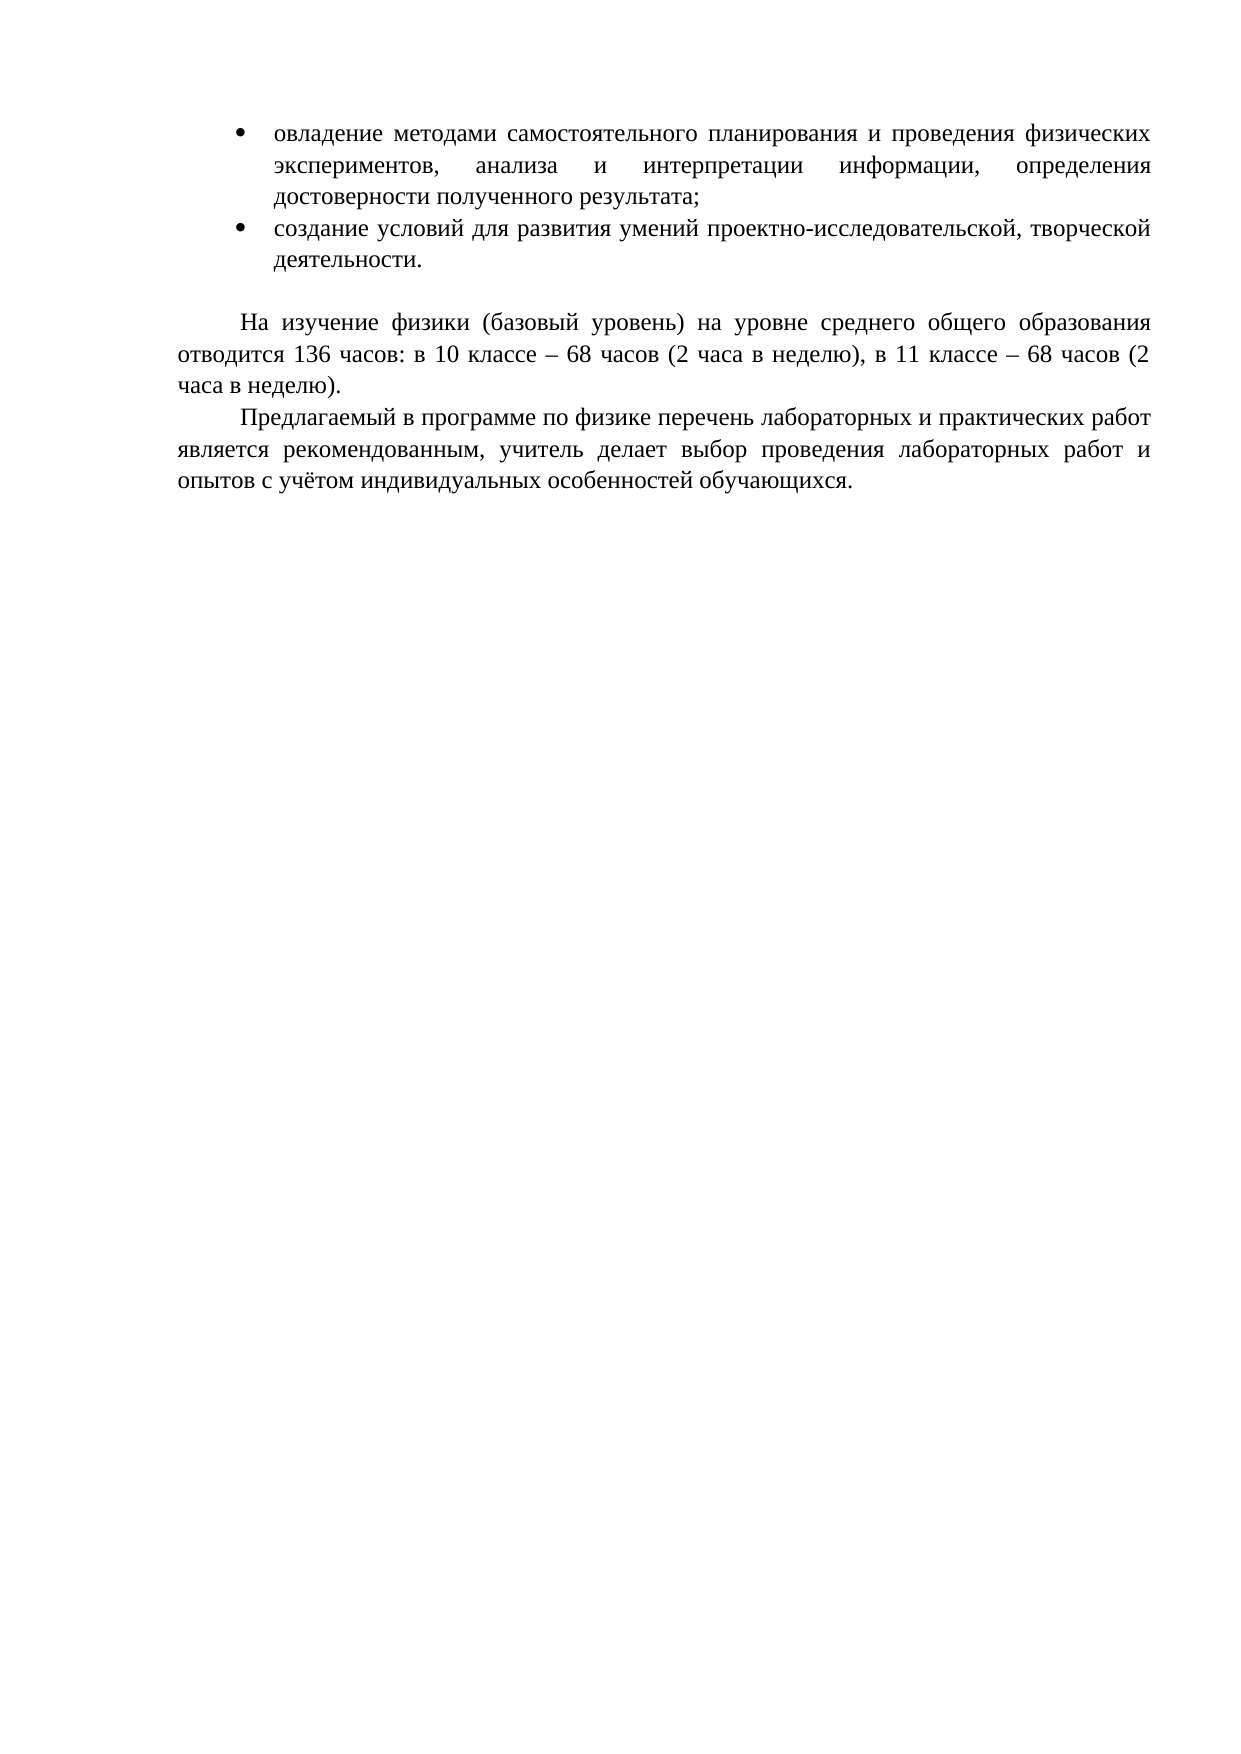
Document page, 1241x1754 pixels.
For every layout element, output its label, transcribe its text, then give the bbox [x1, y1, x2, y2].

list овладение методами самостоятельного планирования и проведения физических экспериментов, анализа и интерпретации информации, определения достоверности полученного результата; [236, 118, 1152, 210]
list создание условий для развития умений проектно-исследовательской, творческой деятельности. [236, 213, 1152, 273]
text Предлагаемый в программе по физике перечень лабораторных и практических работ является рекомендованным, учитель делает выбор проведения лабораторных работ и опытов с учётом индивидуальных особенностей обучающихся. [177, 402, 1152, 494]
text ‌На изучение физики (базовый уровень) на уровне среднего общего образования отводится 136 часов: в 10 классе – 68 часов (2 часа в неделю), в 11 классе – 68 часов (2 часа в неделю).‌‌ [177, 307, 1152, 399]
